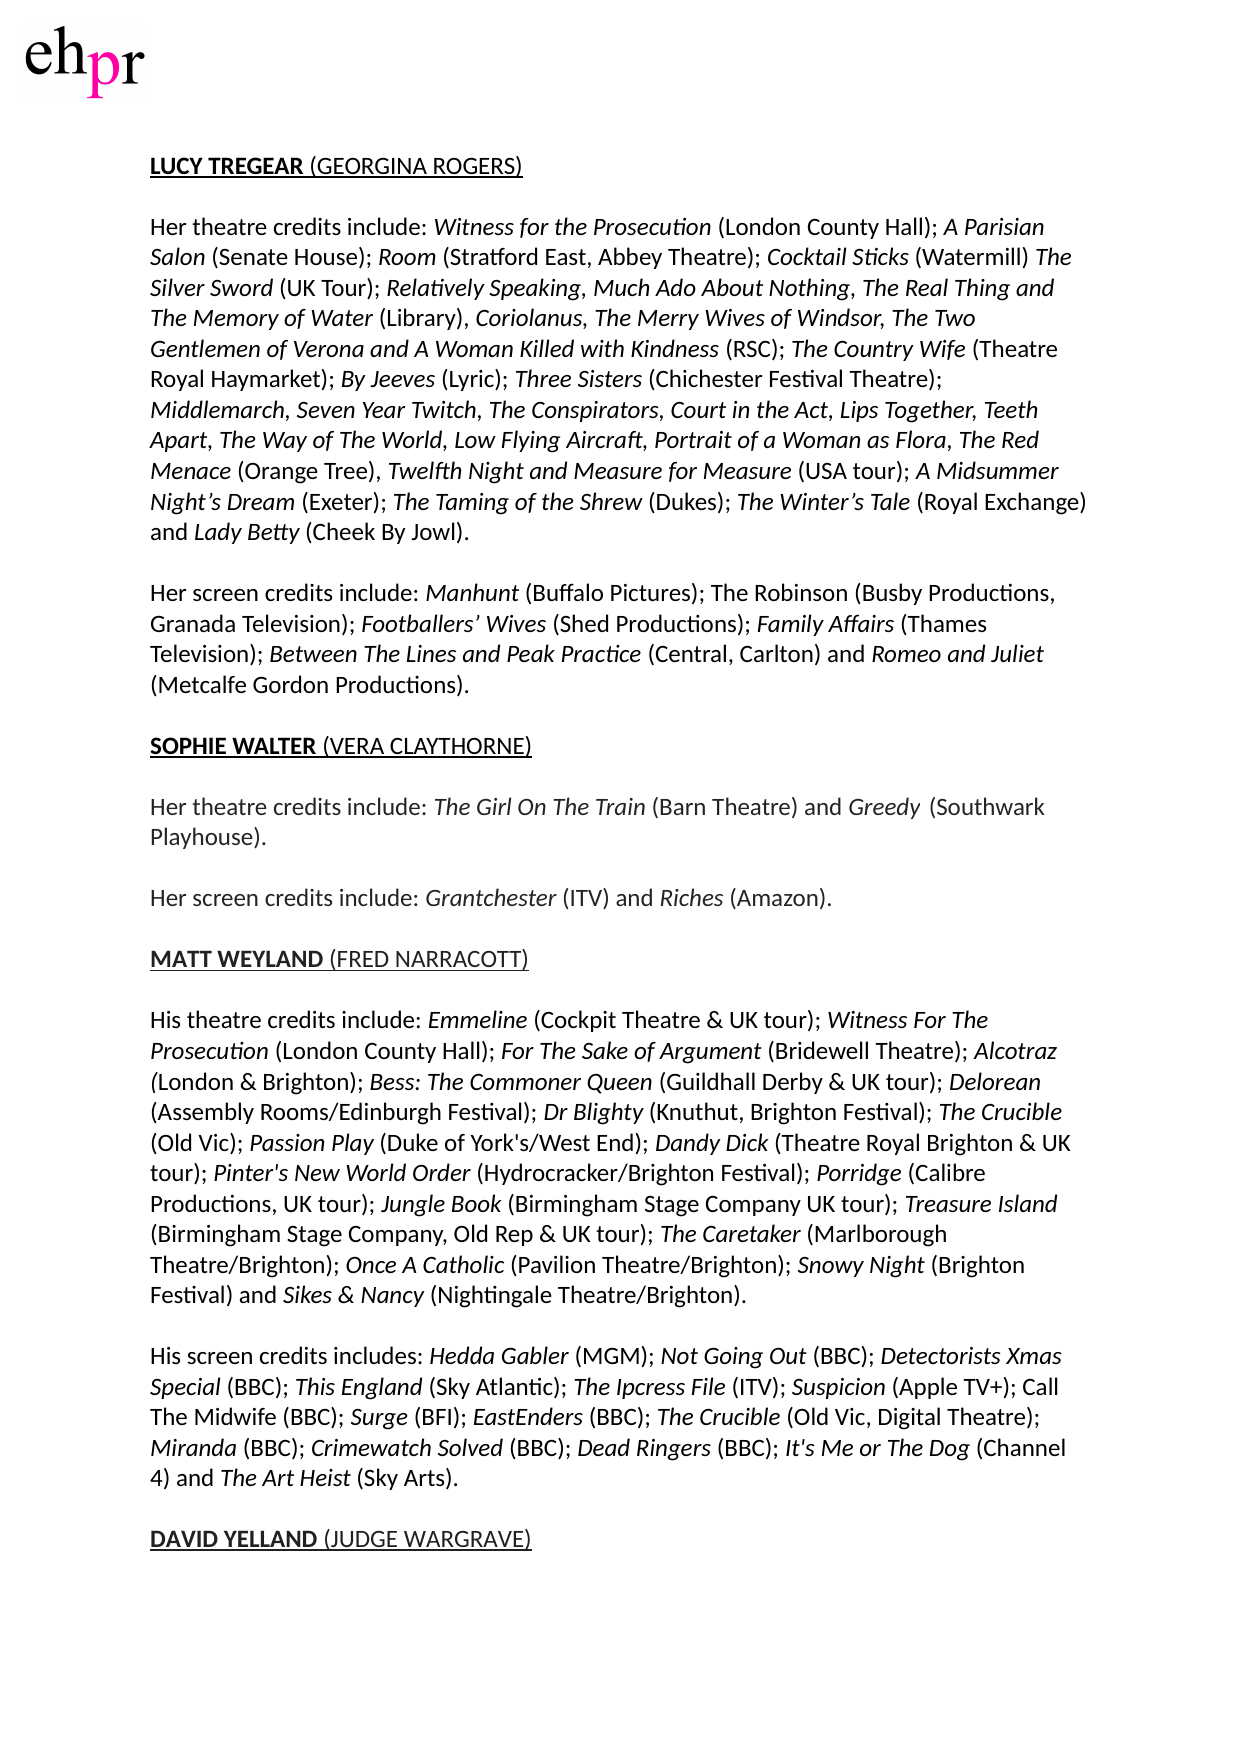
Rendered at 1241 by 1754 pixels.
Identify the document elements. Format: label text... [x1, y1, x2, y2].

picture [19, 20, 150, 105]
text His theatre credits include: Emmeline (Cockpit Theatre & UK tour); Witness For The Prosecution (London County Hall); For The Sake of Argument (Bridewell Theatre); Alcotraz (London & Brighton); Bess: The Commoner Queen (Guildhall Derby & UK tour); Delorean (Assembly Rooms/Edinburgh Festival); Dr Blighty (Knuthut, Brighton Festival); The Crucible (Old Vic); Passion Play (Duke of York's/West End); Dandy Dick (Theatre Royal Brighton & UK tour); Pinter's New World Order (Hydrocracker/Brighton Festival); Porridge (Calibre Productions, UK tour); Jungle Book (Birmingham Stage Company UK tour); Treasure Island (Birmingham Stage Company, Old Rep & UK tour); The Caretaker (Marlborough Theatre/Brighton); Once A Catholic (Pavilion Theatre/Brighton); Snowy Night (Brighton Festival) and Sikes & Nancy (Nightingale Theatre/Brighton). [150, 1004, 1090, 1310]
text Her screen credits include: Grantchester (ITV) and Riches (Amazon). [150, 882, 1090, 913]
text Her theatre credits include: Witness for the Prosecution (London County Hall); A Parisian Salon (Senate House); Room (Stratford East, Abbey Theatre); Cocktail Sticks (Watermill) The Silver Sword (UK Tour); Relatively Speaking, Much Ado About Nothing, The Real Thing and The Memory of Water (Library), Coriolanus, The Merry Wives of Windsor, The Two Gentlemen of Verona and A Woman Killed with Kindness (RSC); The Country Wife (Theatre Royal Haymarket); By Jeeves (Lyric); Three Sisters (Chichester Festival Theatre); Middlemarch, Seven Year Twitch, The Conspirators, Court in the Act, Lips Together, Teeth Apart, The Way of The World, Low Flying Aircraft, Portrait of a Woman as Flora, The Red Menace (Orange Tree), Twelfth Night and Measure for Measure (USA tour); A Midsummer Night’s Dream (Exeter); The Taming of the Shrew (Dukes); The Winter’s Tale (Royal Exchange) and Lady Betty (Cheek By Jowl). [150, 181, 1090, 547]
text Her screen credits include: Manhunt (Buffalo Pictures); The Robinson (Busby Productions, Granada Television); Footballers’ Wives (Shed Productions); Family Affairs (Thames Television); Between The Lines and Peak Practice (Central, Carlton) and Romeo and Juliet (Metcalfe Gordon Productions). [150, 577, 1090, 699]
text SOPHIE WALTER (VERA CLAYTHORNE) [150, 730, 1090, 760]
text His screen credits includes: Hedda Gabler (MGM); Not Going Out (BBC); Detectorists Xmas Special (BBC); This England (Sky Atlantic); The Ipcress File (ITV); Suspicion (Apple TV+); Call The Midwife (BBC); Surge (BFI); EastEnders (BBC); The Crucible (Old Vic, Digital Theatre); Miranda (BBC); Crimewatch Solved (BBC); Dead Ringers (BBC); It's Me or The Dog (Channel 4) and The Art Heist (Sky Arts). [150, 1340, 1090, 1493]
text MATT WEYLAND (FRED NARRACOTT) [150, 943, 1090, 974]
text Her theatre credits include: The Girl On The Train (Barn Theatre) and Greedy (Southwark Playhouse). [267, 791, 1090, 852]
text LUCY TREGEAR (GEORGINA ROGERS) [150, 150, 1090, 181]
text DAVID YELLAND (JUDGE WARGRAVE) [150, 1523, 1090, 1554]
